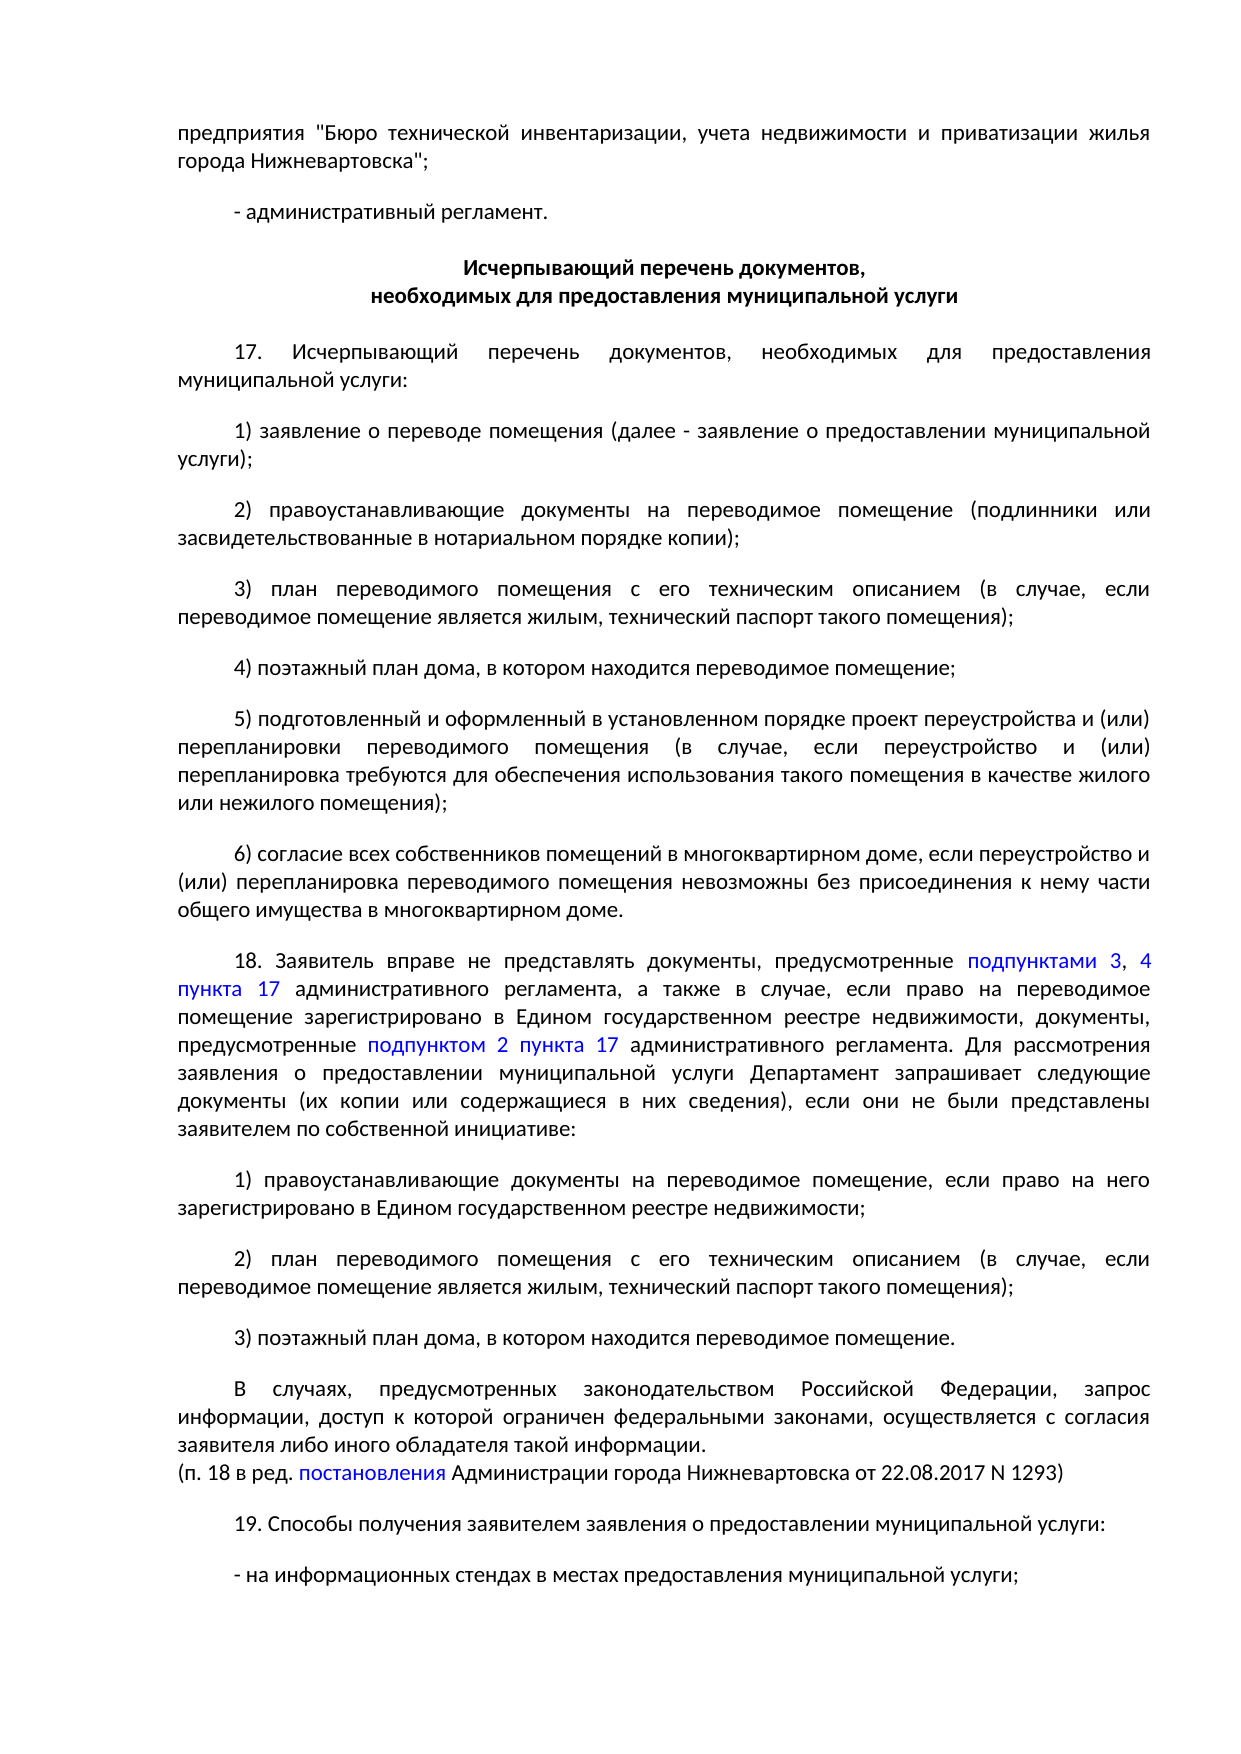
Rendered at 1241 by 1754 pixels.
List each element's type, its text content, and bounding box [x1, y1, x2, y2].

text 17. Исчерпывающий перечень документов, необходимых для предоставления муниципальной услуги: [177, 337, 1152, 393]
text 1) правоустанавливающие документы на переводимое помещение, если право на него зарегистрировано в Едином государственном реестре недвижимости; [177, 1165, 1152, 1221]
text 18. Заявитель вправе не представлять документы, предусмотренные подпунктами 3, 4 пункта 17 административного регламента, а также в случае, если право на переводимое помещение зарегистрировано в Едином государственном реестре недвижимости, документы, предусмотренные подпунктом 2 пункта 17 административного регламента. Для рассмотрения заявления о предоставлении муниципальной услуги Департамент запрашивает следующие документы (их копии или содержащиеся в них сведения), если они не были представлены заявителем по собственной инициативе: [177, 946, 1152, 1142]
text 5) подготовленный и оформленный в установленном порядке проект переустройства и (или) перепланировки переводимого помещения (в случае, если переустройство и (или) перепланировка требуются для обеспечения использования такого помещения в качестве жилого или нежилого помещения); [177, 704, 1152, 816]
title Исчерпывающий перечень документов, [177, 253, 1152, 281]
text 1) заявление о переводе помещения (далее - заявление о предоставлении муниципальной услуги); [177, 416, 1152, 472]
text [177, 118, 1152, 174]
text 2) план переводимого помещения с его техническим описанием (в случае, если переводимое помещение является жилым, технический паспорт такого помещения); [177, 1244, 1152, 1300]
text В случаях, предусмотренных законодательством Российской Федерации, запрос информации, доступ к которой ограничен федеральными законами, осуществляется с согласия заявителя либо иного обладателя такой информации. [177, 1374, 1152, 1458]
text 4) поэтажный план дома, в котором находится переводимое помещение; [177, 653, 1152, 681]
text 2) правоустанавливающие документы на переводимое помещение (подлинники или засвидетельствованные в нотариальном порядке копии); [177, 495, 1152, 551]
text - административный регламент. [177, 197, 1152, 225]
text 19. Способы получения заявителем заявления о предоставлении муниципальной услуги: [177, 1509, 1152, 1537]
text 3) поэтажный план дома, в котором находится переводимое помещение. [177, 1323, 1152, 1351]
text 3) план переводимого помещения с его техническим описанием (в случае, если переводимое помещение является жилым, технический паспорт такого помещения); [177, 574, 1152, 630]
text - на информационных стендах в местах предоставления муниципальной услуги; [177, 1560, 1152, 1588]
text 6) согласие всех собственников помещений в многоквартирном доме, если переустройство и (или) перепланировка переводимого помещения невозможны без присоединения к нему части общего имущества в многоквартирном доме. [177, 839, 1152, 923]
text (п. 18 в ред. постановления Администрации города Нижневартовска от 22.08.2017 N 1293) [177, 1458, 1152, 1486]
title необходимых для предоставления муниципальной услуги [177, 281, 1152, 309]
